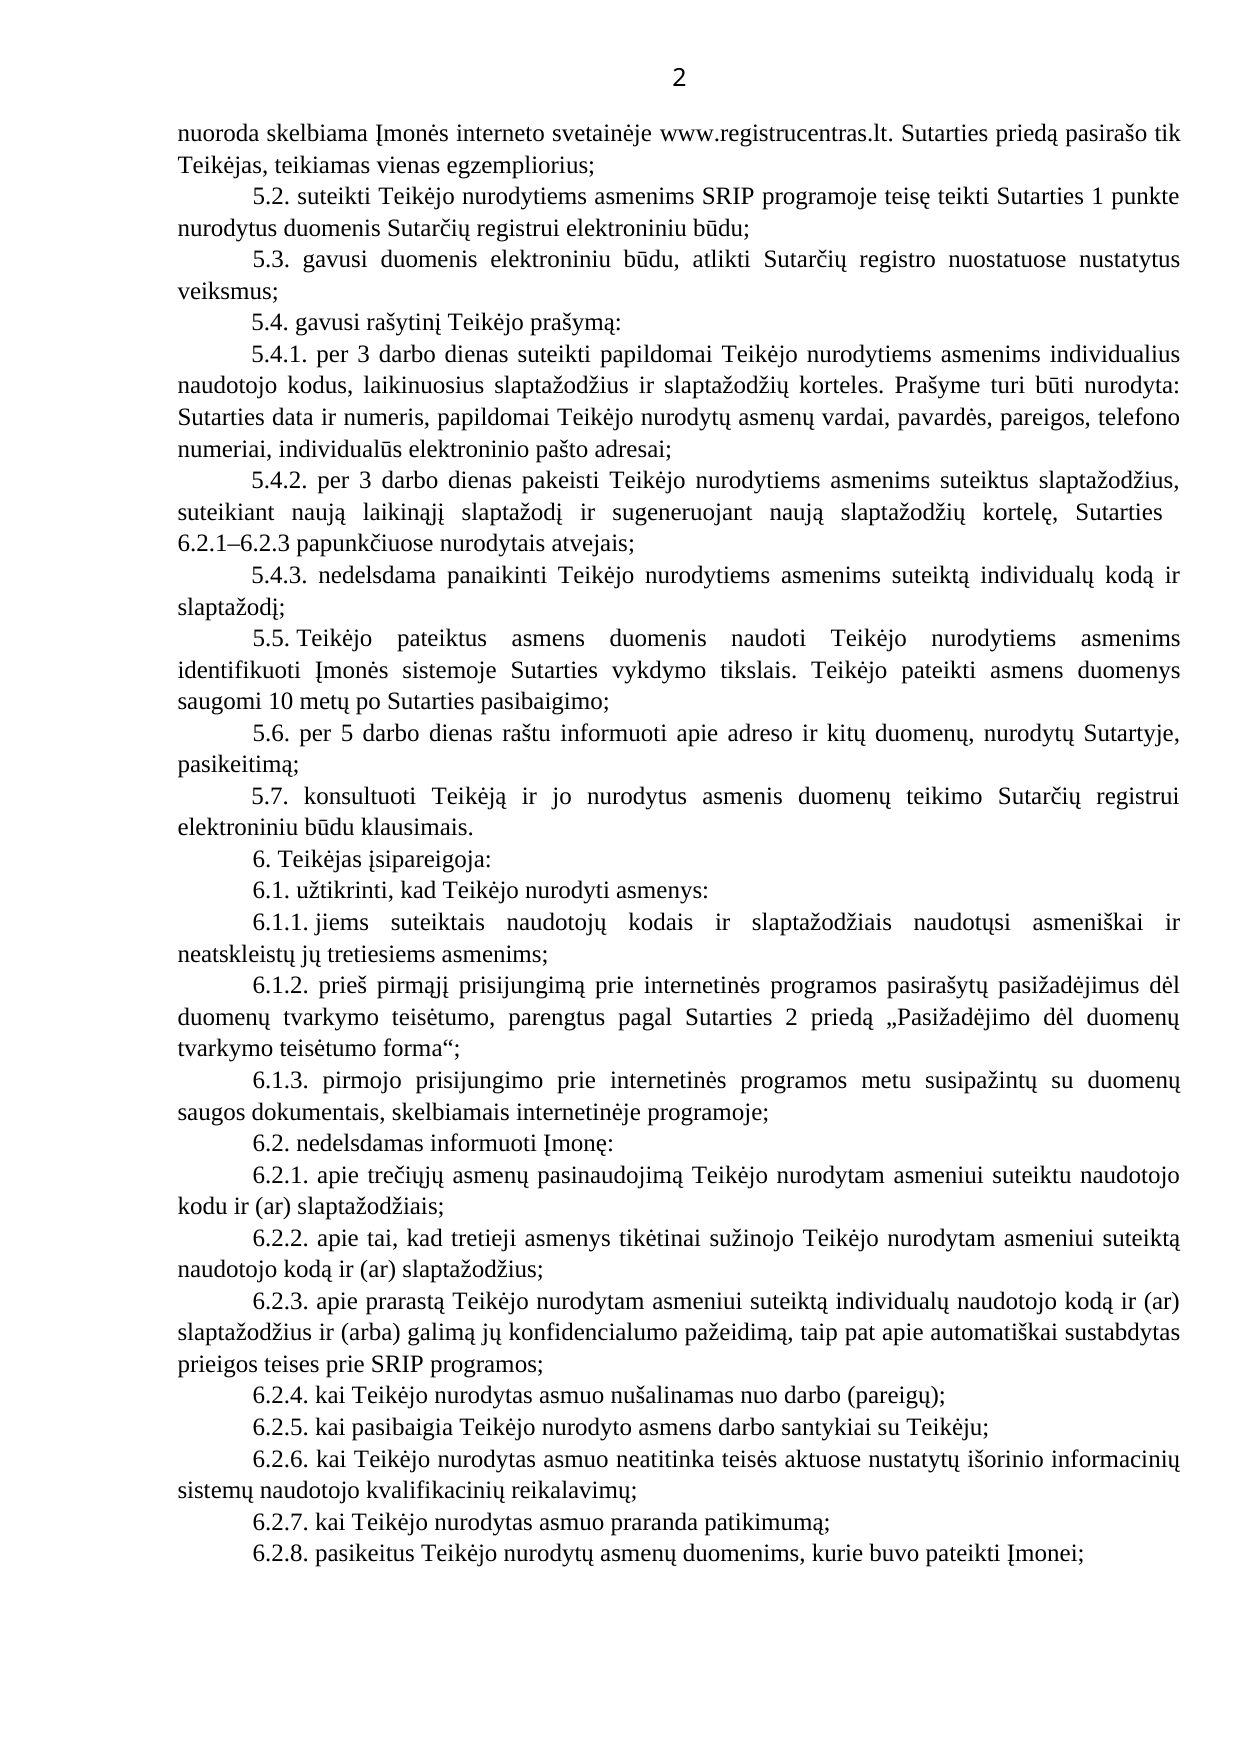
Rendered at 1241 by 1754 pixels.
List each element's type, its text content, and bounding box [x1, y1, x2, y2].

text 6.1.3. pirmojo prisijungimo prie internetinės programos metu susipažintų su duomenų saugos dokumentais, skelbiamais internetinėje programoje; [177, 1065, 1181, 1125]
text 6.2.4. kai Teikėjo nurodytas asmuo nušalinamas nuo darbo (pareigų); [252, 1381, 1181, 1409]
text 6. Teikėjas įsipareigoja: [177, 844, 1181, 873]
text 6.2.1. apie trečiųjų asmenų pasinaudojimą Teikėjo nurodytam asmeniui suteiktu naudotojo kodu ir (ar) slaptažodžiais; [177, 1160, 1181, 1220]
text 5.4.1. per 3 darbo dienas suteikti papildomai Teikėjo nurodytiems asmenims individualius naudotojo kodus, laikinuosius slaptažodžius ir slaptažodžių korteles. Prašyme turi būti nurodyta: Sutarties data ir numeris, papildomai Teikėjo nurodytų asmenų vardai, pavardės, pareigos, telefono numeriai, individualūs elektroninio pašto adresai; [177, 339, 1181, 462]
text 6.2.5. kai pasibaigia Teikėjo nurodyto asmens darbo santykiai su Teikėju; [177, 1412, 1181, 1441]
text 5.6. per 5 darbo dienas raštu informuoti apie adreso ir kitų duomenų, nurodytų Sutartyje, pasikeitimą; [177, 718, 1181, 778]
text 6.2.8. pasikeitus Teikėjo nurodytų asmenų duomenims, kurie buvo pateikti Įmonei; [177, 1538, 1181, 1567]
text 6.1. užtikrinti, kad Teikėjo nurodyti asmenys: [177, 876, 1181, 904]
text 5.3. gavusi duomenis elektroniniu būdu, atlikti Sutarčių registro nuostatuose nustatytus veiksmus; [177, 244, 1181, 305]
text 6.2.2. apie tai, kad tretieji asmenys tikėtinai sužinojo Teikėjo nurodytam asmeniui suteiktą naudotojo kodą ir (ar) slaptažodžius; [177, 1223, 1181, 1283]
text 5.4. gavusi rašytinį Teikėjo prašymą: [177, 307, 1181, 336]
text 6.1.1. jiems suteiktais naudotojų kodais ir slaptažodžiais naudotųsi asmeniškai ir neatskleistų jų tretiesiems asmenims; [177, 907, 1181, 967]
text 6.1.2. prieš pirmąjį prisijungimą prie internetinės programos pasirašytų pasižadėjimus dėl duomenų tvarkymo teisėtumo, parengtus pagal Sutarties 2 priedą „Pasižadėjimo dėl duomenų tvarkymo teisėtumo forma“; [177, 970, 1181, 1062]
text 6.2.6. kai Teikėjo nurodytas asmuo neatitinka teisės aktuose nustatytų išorinio informacinių sistemų naudotojo kvalifikacinių reikalavimų; [177, 1444, 1181, 1504]
text 5.7. konsultuoti Teikėją ir jo nurodytus asmenis duomenų teikimo Sutarčių registrui elektroniniu būdu klausimais. [177, 781, 1181, 841]
text 6.2.3. apie prarastą Teikėjo nurodytam asmeniui suteiktą individualų naudotojo kodą ir (ar) slaptažodžius ir (arba) galimą jų konfidencialumo pažeidimą, taip pat apie automatiškai sustabdytas prieigos teises prie SRIP programos; [177, 1286, 1181, 1378]
text 5.4.3. nedelsdama panaikinti Teikėjo nurodytiems asmenims suteiktą individualų kodą ir slaptažodį; [177, 560, 1181, 620]
text 6.2.7. kai Teikėjo nurodytas asmuo praranda patikimumą; [177, 1507, 1181, 1536]
text 5.5. Teikėjo pateiktus asmens duomenis naudoti Teikėjo nurodytiems asmenims identifikuoti Įmonės sistemoje Sutarties vykdymo tikslais. Teikėjo pateikti asmens duomenys saugomi 10 metų po Sutarties pasibaigimo; [177, 623, 1181, 715]
text 6.2. nedelsdamas informuoti Įmonę: [177, 1128, 1181, 1157]
text 5.2. suteikti Teikėjo nurodytiems asmenims SRIP programoje teisę teikti Sutarties 1 punkte nurodytus duomenis Sutarčių registrui elektroniniu būdu; [177, 181, 1181, 242]
text 5.4.2. per 3 darbo dienas pakeisti Teikėjo nurodytiems asmenims suteiktus slaptažodžius, suteikiant naują laikinąjį slaptažodį ir sugeneruojant naują slaptažodžių kortelę, Sutarties 6.2.1–6.2.3 papunkčiuose nurodytais atvejais; [177, 465, 1181, 557]
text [177, 118, 1181, 178]
